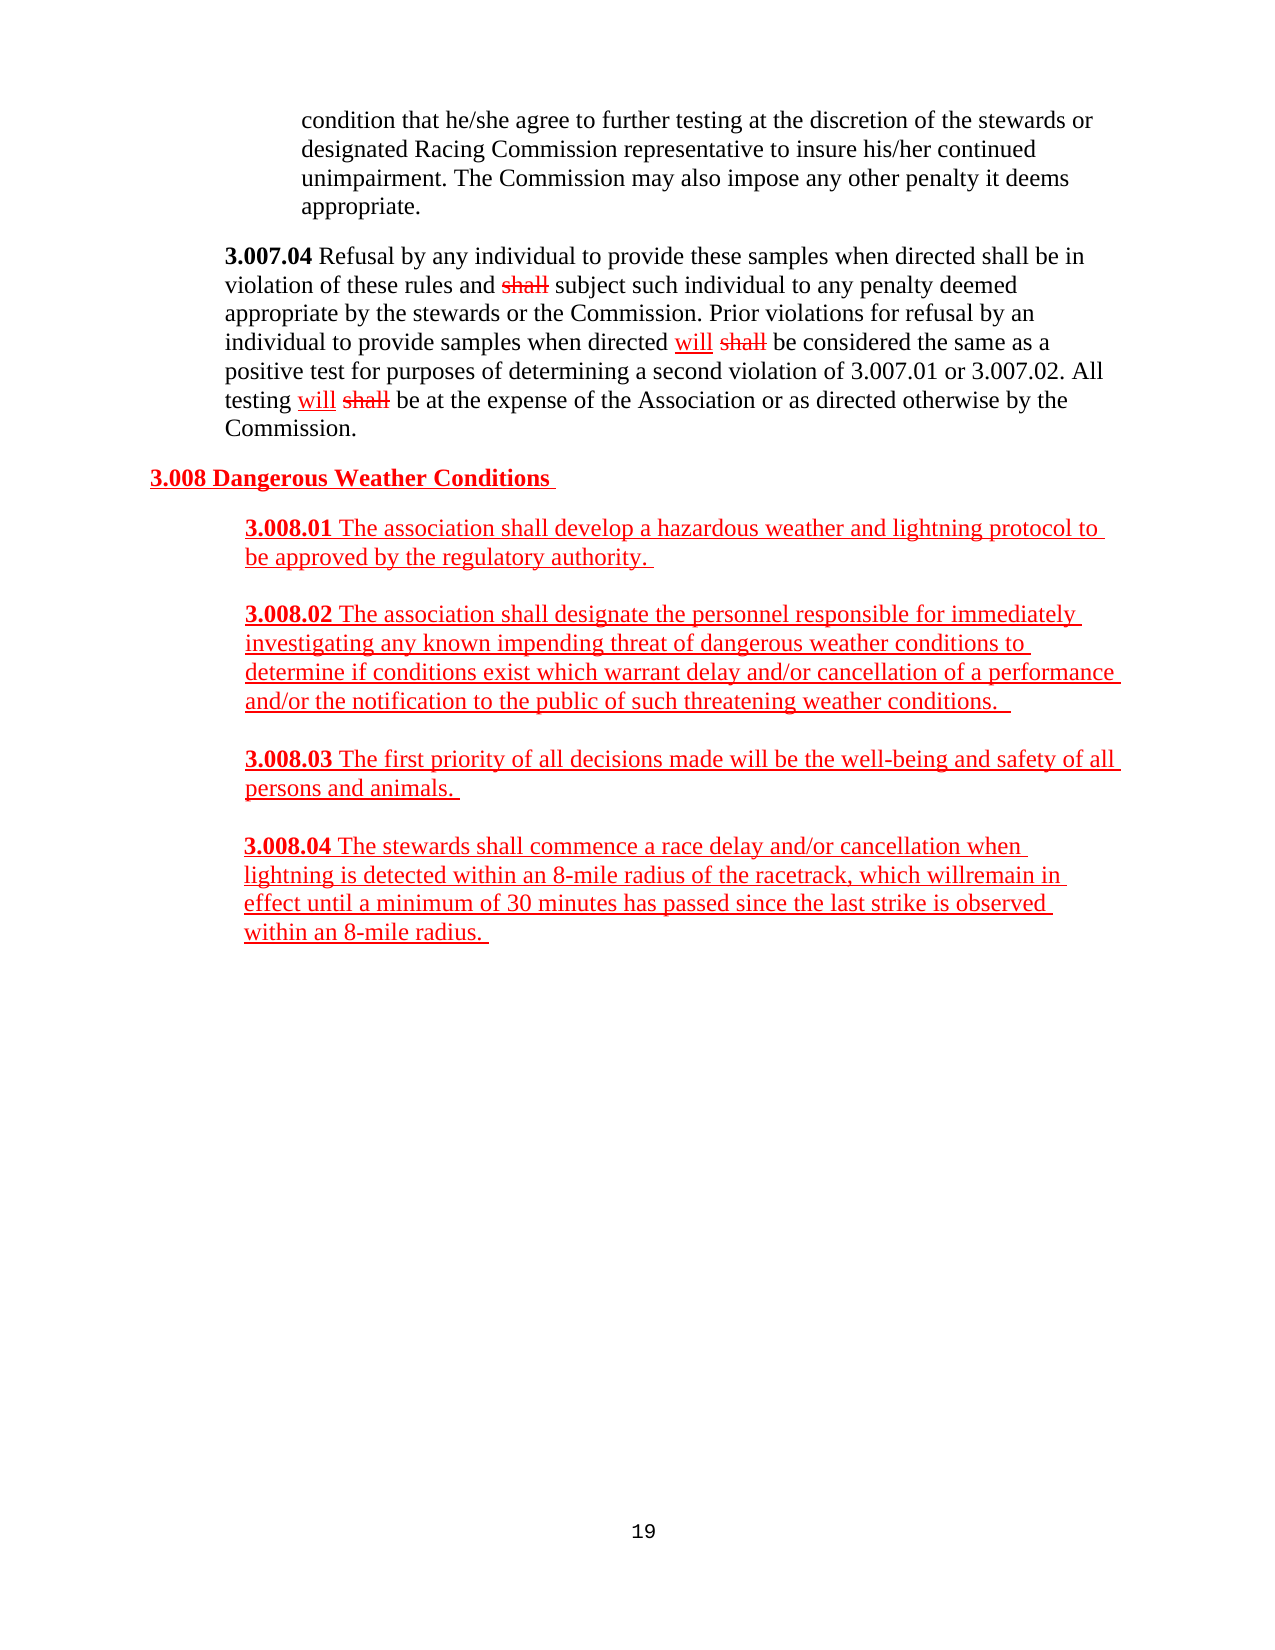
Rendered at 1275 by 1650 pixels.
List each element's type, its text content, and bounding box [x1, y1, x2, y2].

text 3.008.03 The first priority of all decisions made will be the well-being and safety of all persons and animals. [245, 744, 1123, 802]
text 3.008 Dangerous Weather Conditions [150, 463, 1125, 492]
text 3.007.04 Refusal by any individual to provide these samples when directed shall be in violation of these rules and shall subject such individual to any penalty deemed appropriate by the stewards or the Commission. Prior violations for refusal by an individual to provide samples when directed will shall be considered the same as a positive test for purposes of determining a second violation of 3.007.01 or 3.007.02. All testing will shall be at the expense of the Association or as directed otherwise by the Commission. [224, 241, 1125, 442]
text 3.008.04 The stewards shall commence a race delay and/or cancellation when lightning is detected within an 8-mile radius of the racetrack, which willremain in effect until a minimum of 30 minutes has passed since the last strike is observed within an 8-mile radius. [244, 831, 1082, 946]
text 3.008.01 The association shall develop a hazardous weather and lightning protocol to be approved by the regulatory authority. [245, 513, 1123, 570]
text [301, 105, 1125, 220]
text 3.008.02 The association shall designate the personnel responsible for immediately investigating any known impending threat of dangerous weather conditions to determine if conditions exist which warrant delay and/or cancellation of a performance and/or the notification to the public of such threatening weather conditions. [245, 599, 1123, 715]
